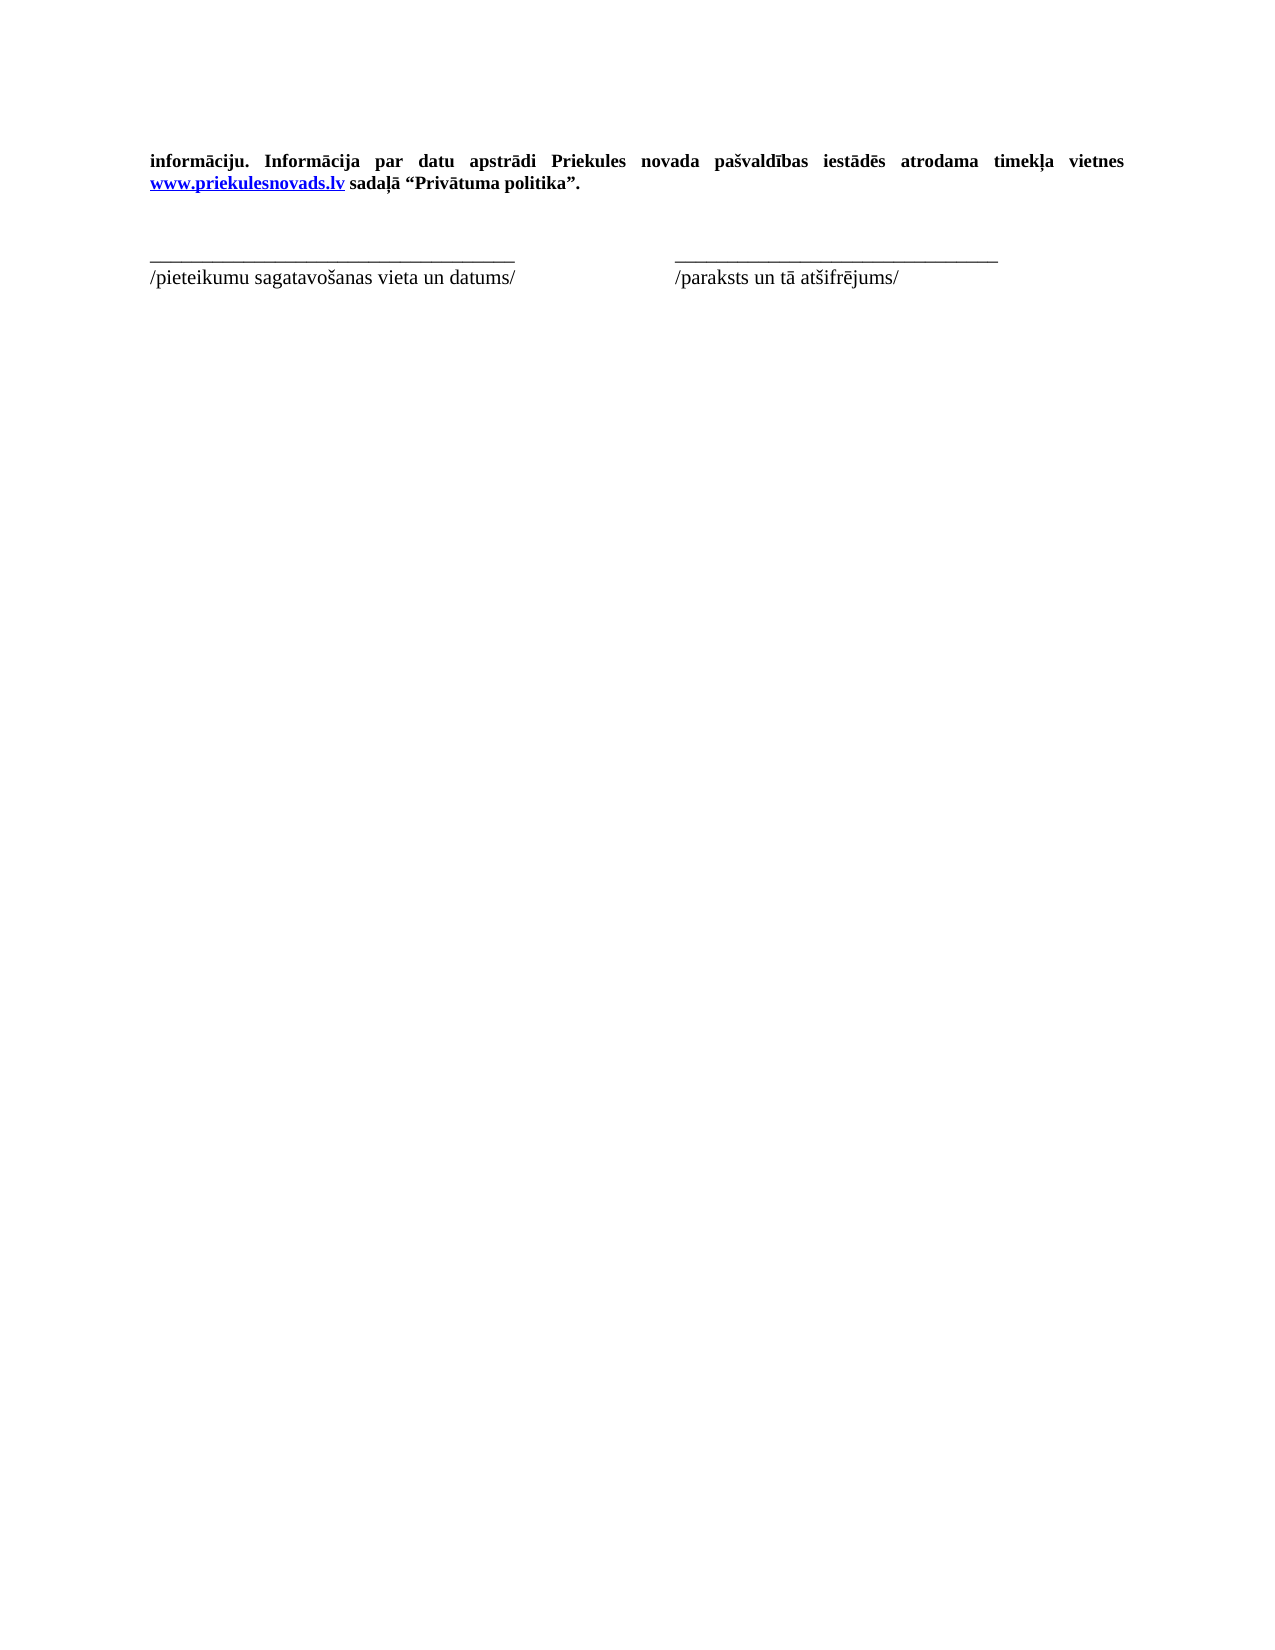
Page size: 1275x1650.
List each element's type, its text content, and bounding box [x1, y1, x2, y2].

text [150, 150, 1125, 193]
text ___________________________________ _______________________________ [150, 241, 1125, 265]
text /pieteikumu sagatavošanas vieta un datums/ /paraksts un tā atšifrējums/ [150, 265, 1125, 289]
